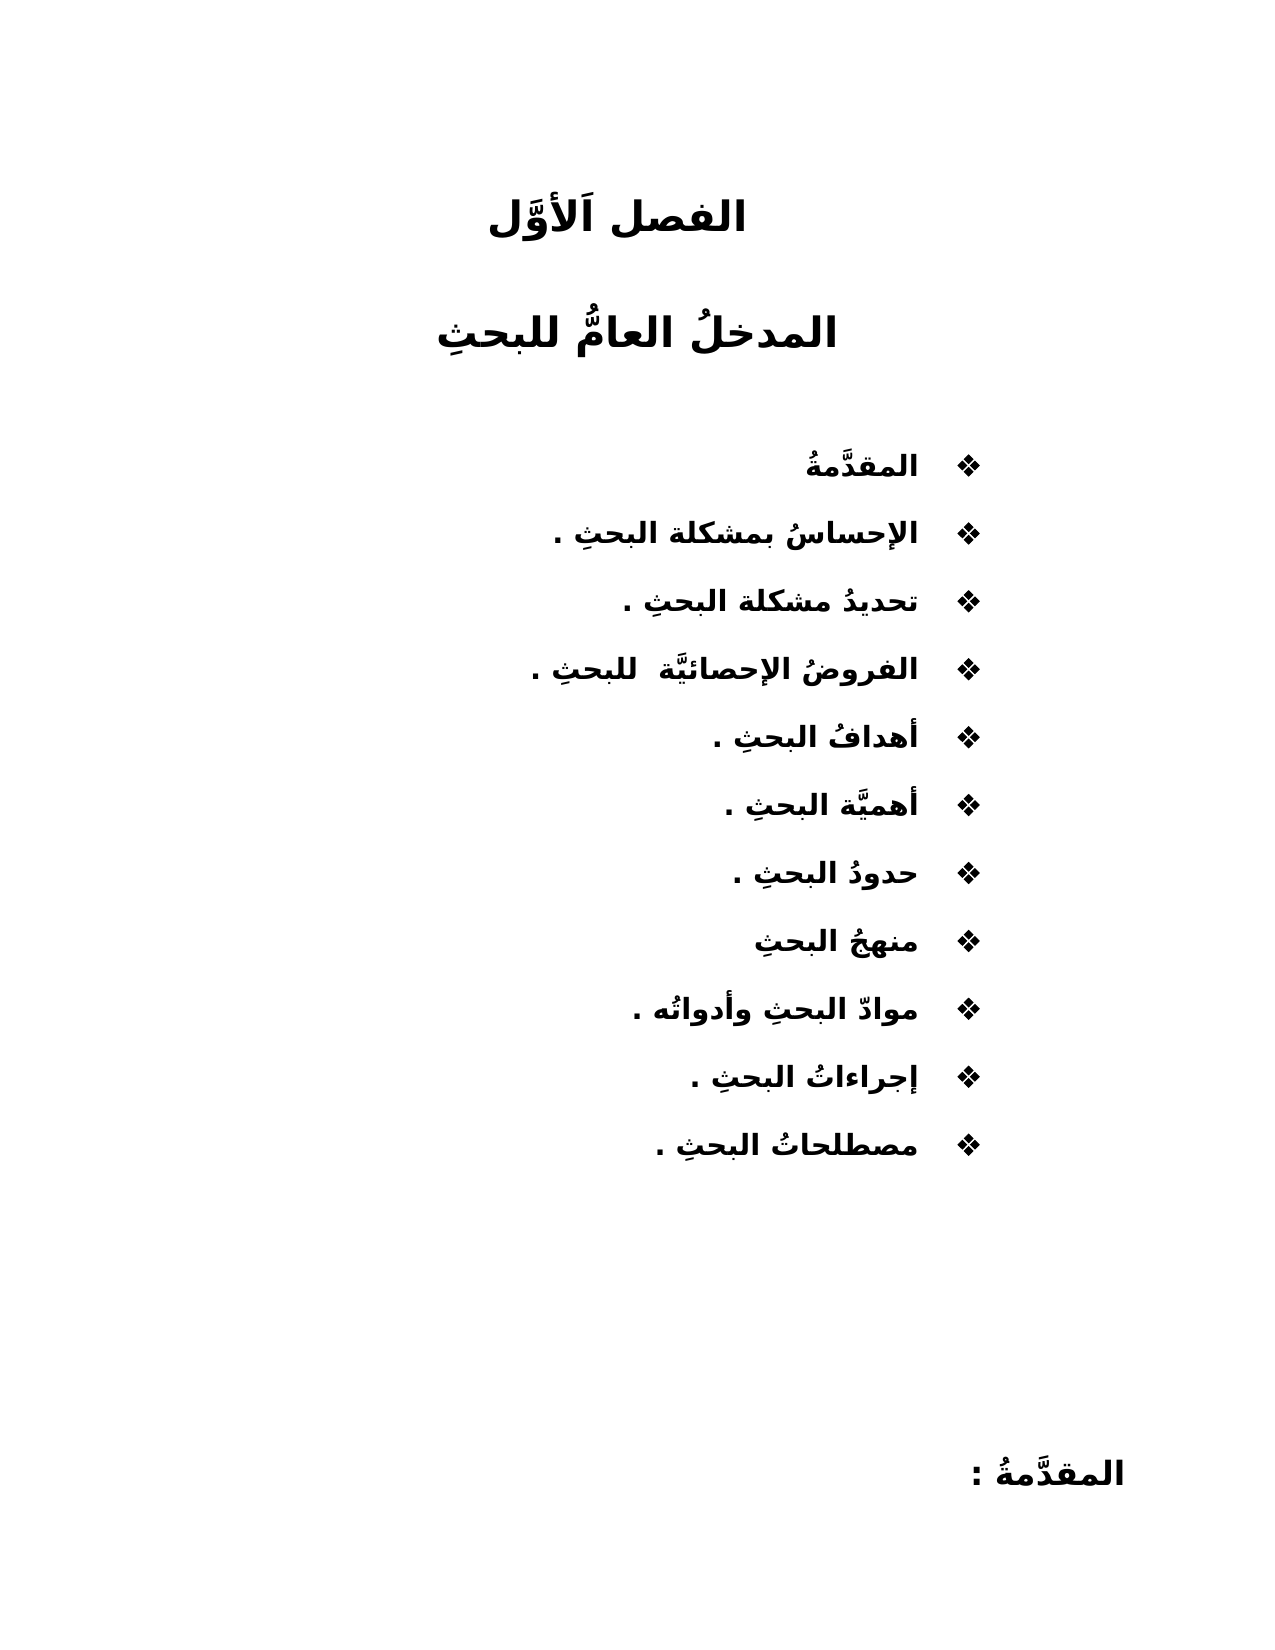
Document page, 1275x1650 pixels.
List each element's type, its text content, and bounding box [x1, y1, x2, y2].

list إجراءاتُ البحثِ . [150, 1060, 956, 1094]
list الفروضُ الإحصائيَّة للبحثِ . [150, 653, 956, 687]
list حدودُ البحثِ . [150, 856, 956, 890]
list منهجُ البحثِ [150, 924, 956, 958]
list تحديدُ مشكلة البحثِ . [150, 585, 956, 619]
list المقدَّمةُ [150, 449, 956, 483]
list الإحساسُ بمشكلة البحثِ . [150, 517, 956, 551]
text الفصل اَلأوَّل [150, 193, 1125, 242]
text المدخلُ العامُّ للبحثِ [150, 309, 1125, 358]
text المقدَّمةُ : [150, 1455, 1125, 1494]
list موادّ البحثِ وأدواتُه . [150, 992, 956, 1026]
list أهدافُ البحثِ . [150, 721, 956, 754]
list أهميَّة البحثِ . [150, 788, 956, 822]
list مصطلحاتُ البحثِ . [150, 1128, 956, 1162]
